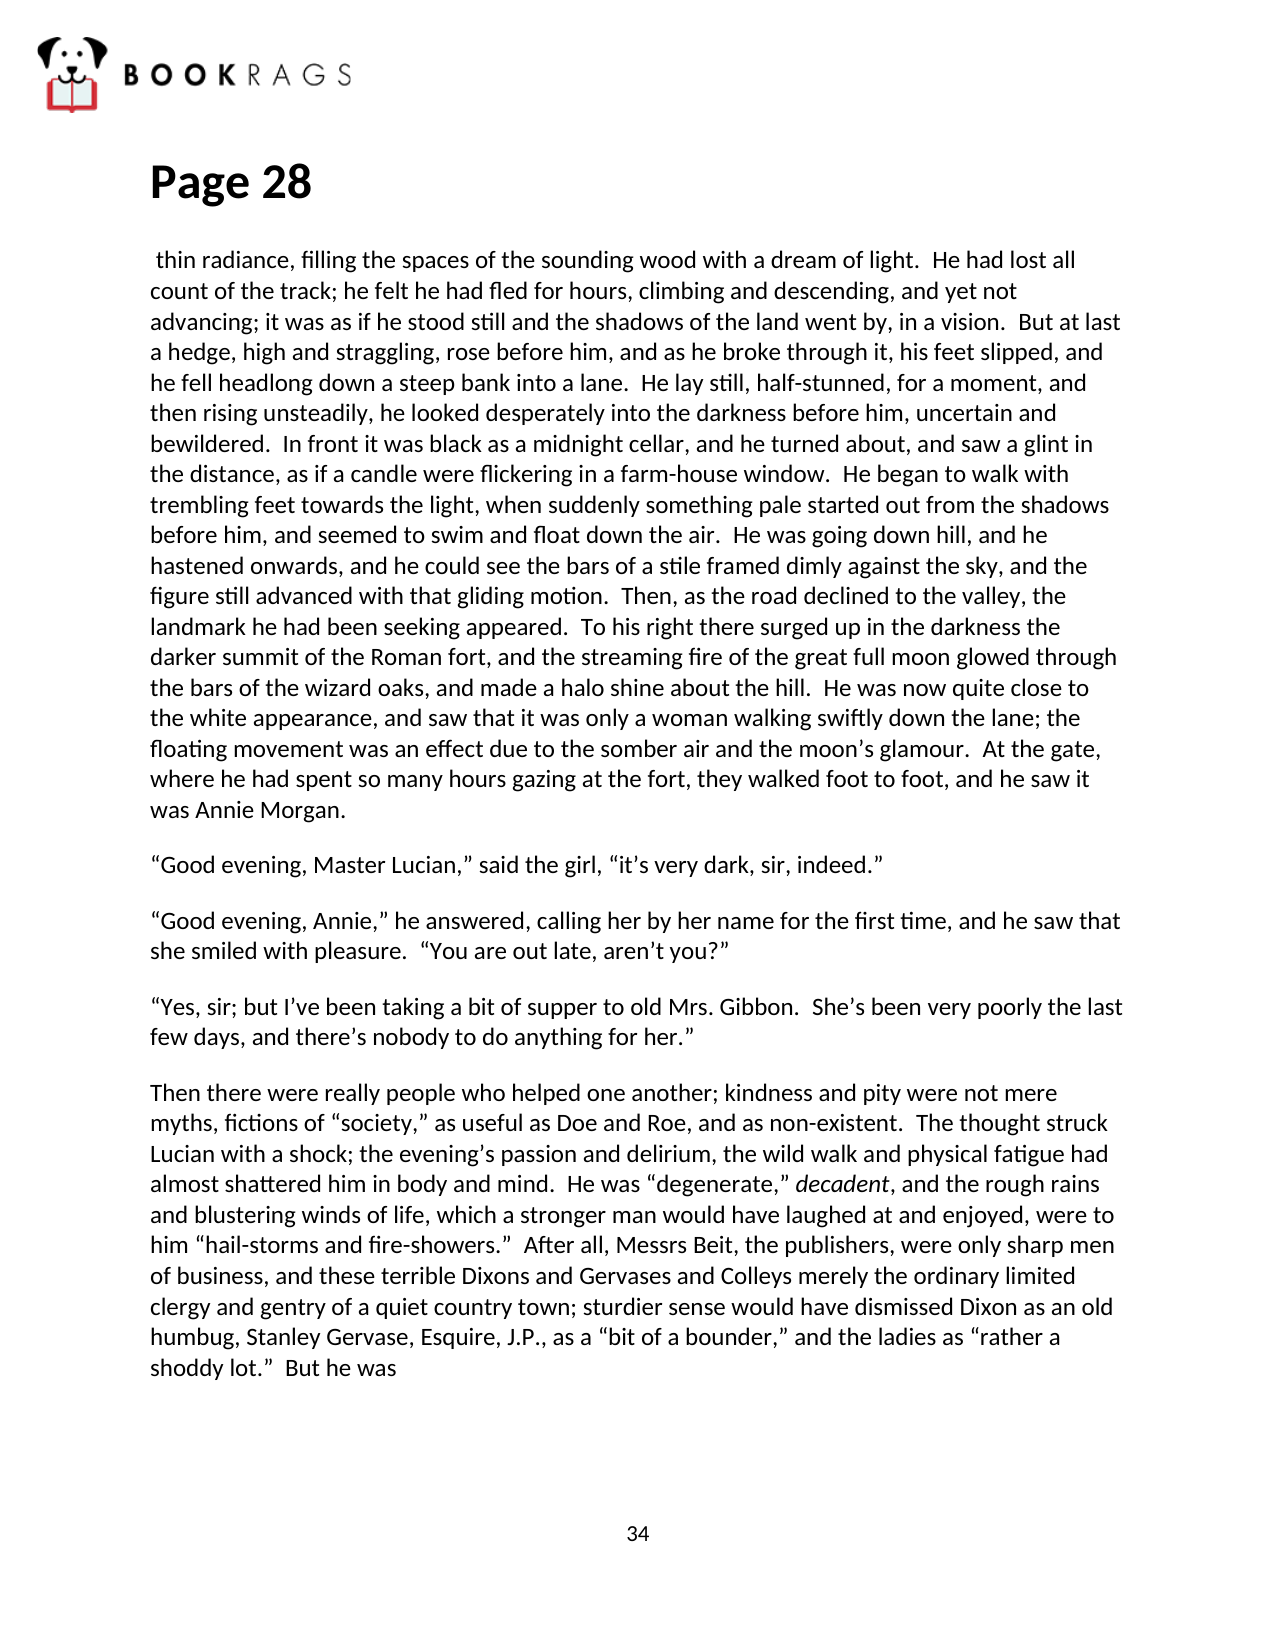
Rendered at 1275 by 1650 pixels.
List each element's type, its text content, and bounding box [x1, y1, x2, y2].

picture [37, 37, 351, 113]
text “Good evening, Master Lucian,” said the girl, “it’s very dark, sir, indeed.” [150, 849, 1125, 880]
text “Good evening, Annie,” he answered, calling her by her name for the first time, and he saw that she smiled with pleasure. “You are out late, aren’t you?” [150, 905, 1125, 966]
text Then there were really people who helped one another; kindness and pity were not mere myths, fictions of “society,” as useful as Doe and Roe, and as non-existent. The thought struck Lucian with a shock; the evening’s passion and delirium, the wild walk and physical fatigue had almost shattered him in body and mind. He was “degenerate,” decadent, and the rough rains and blustering winds of life, which a stronger man would have laughed at and enjoyed, were to him “hail-storms and fire-showers.” After all, Messrs Beit, the publishers, were only sharp men of business, and these terrible Dixons and Gervases and Colleys merely the ordinary limited clergy and gentry of a quiet country town; sturdier sense would have dismissed Dixon as an old humbug, Stanley Gervase, Esquire, J.P., as a “bit of a bounder,” and the ladies as “rather a shoddy lot.” But he was [150, 1077, 1125, 1382]
text Page 28 [150, 150, 1125, 211]
text thin radiance, filling the spaces of the sounding wood with a dream of light. He had lost all count of the track; he felt he had fled for hours, climbing and descending, and yet not advancing; it was as if he stood still and the shadows of the land went by, in a vision. But at last a hedge, high and straggling, rose before him, and as he broke through it, his feet slipped, and he fell headlong down a steep bank into a lane. He lay still, half-stunned, for a moment, and then rising unsteadily, he looked desperately into the darkness before him, uncertain and bewildered. In front it was black as a midnight cellar, and he turned about, and saw a glint in the distance, as if a candle were flickering in a farm-house window. He began to walk with trembling feet towards the light, when suddenly something pale started out from the shadows before him, and seemed to swim and float down the air. He was going down hill, and he hastened onwards, and he could see the bars of a stile framed dimly against the sky, and the figure still advanced with that gliding motion. Then, as the road declined to the valley, the landmark he had been seeking appeared. To his right there surged up in the darkness the darker summit of the Roman fort, and the streaming fire of the great full moon glowed through the bars of the wizard oaks, and made a halo shine about the hill. He was now quite close to the white appearance, and saw that it was only a woman walking swiftly down the lane; the floating movement was an effect due to the somber air and the moon’s glamour. At the gate, where he had spent so many hours gazing at the fort, they walked foot to foot, and he saw it was Annie Morgan. [150, 244, 1125, 824]
text “Yes, sir; but I’ve been taking a bit of supper to old Mrs. Gibbon. She’s been very poorly the last few days, and there’s nobody to do anything for her.” [150, 991, 1125, 1052]
